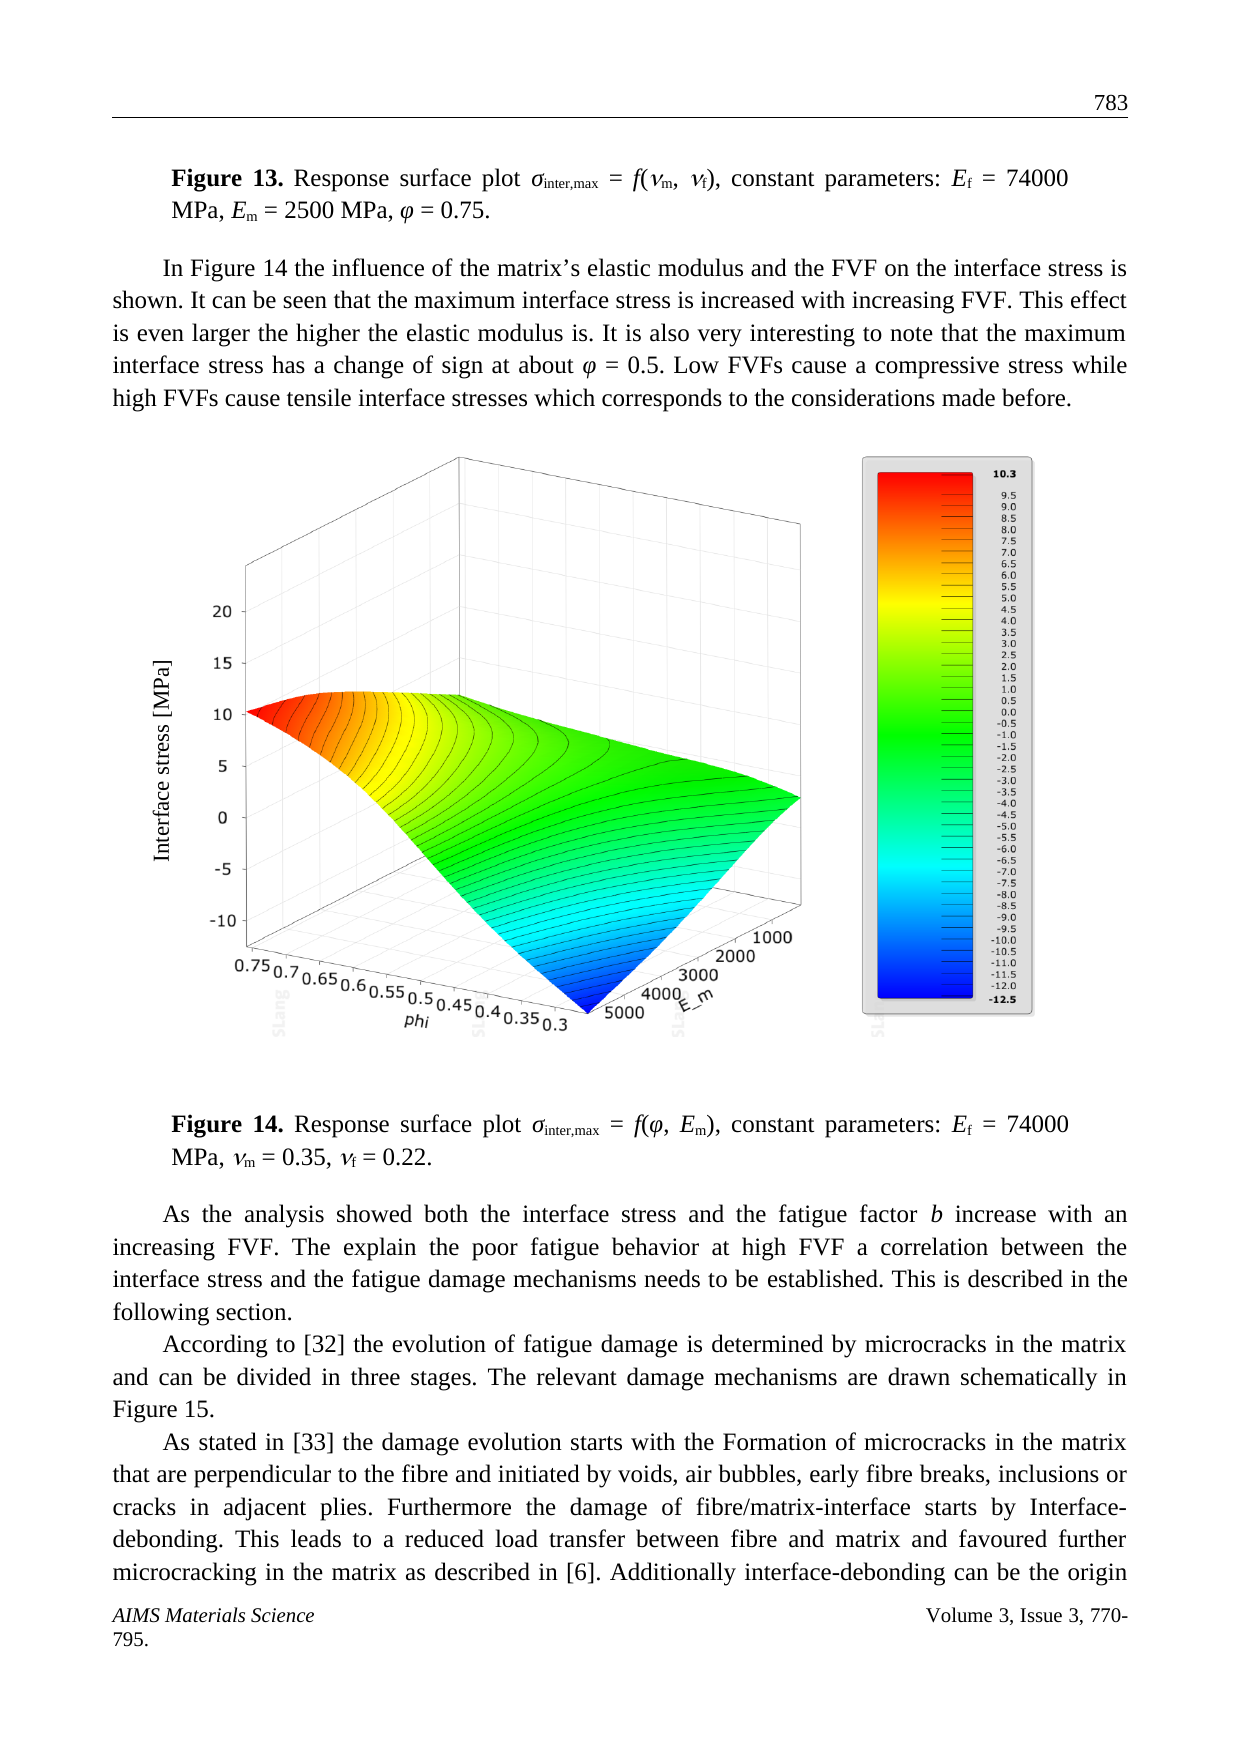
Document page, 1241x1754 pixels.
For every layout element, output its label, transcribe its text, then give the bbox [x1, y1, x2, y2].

text In Figure 14 the influence of the matrix’s elastic modulus and the FVF on the interface stress is shown. It can be seen that the maximum interface stress is increased with increasing FVF. This effect is even larger the higher the elastic modulus is. It is also very interesting to note that the maximum interface stress has a change of sign at about φ = 0.5. Low FVFs cause a compressive stress while high FVFs cause tensile interface stresses which corresponds to the considerations made before. [112, 251, 1128, 414]
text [112, 1425, 1128, 1588]
text According to [32] the evolution of fatigue damage is determined by microcracks in the matrix and can be divided in three stages. The relevant damage mechanisms are drawn schematically in Figure 15. [112, 1328, 1128, 1425]
text Figure 14. Response surface plot σinter,max = f(φ, Em), constant parameters: Ef = 74000 MPa, m = 0.35, f = 0.22. [171, 1108, 1069, 1173]
text Figure 13. Response surface plot σinter,max = f(m, f), constant parameters: Ef = 74000 MPa, Em = 2500 MPa, φ = 0.75. [171, 161, 1069, 226]
text As the analysis showed both the interface stress and the fatigue factor b increase with an increasing FVF. The explain the poor fatigue behavior at high FVF a correlation between the interface stress and the fatigue damage mechanisms needs to be established. This is described in the following section. [112, 1198, 1128, 1328]
picture [199, 438, 1042, 1037]
